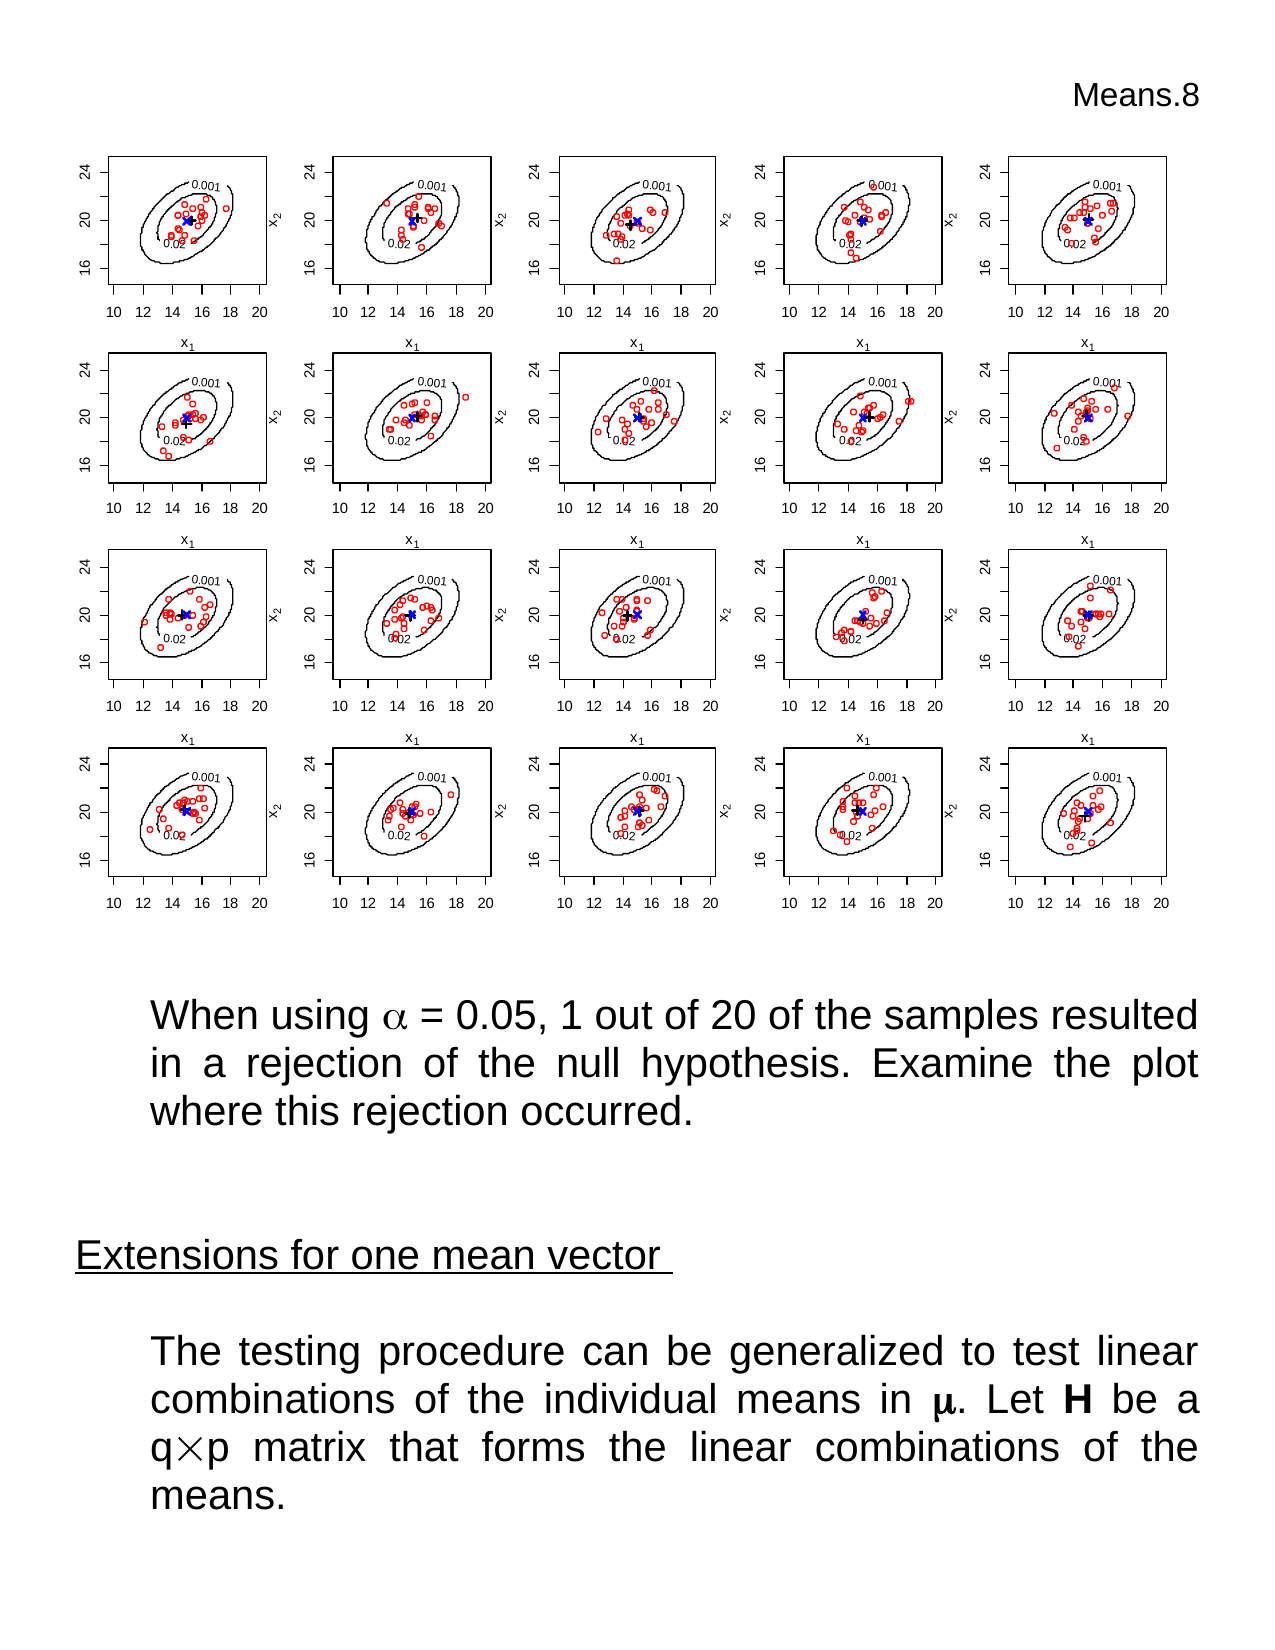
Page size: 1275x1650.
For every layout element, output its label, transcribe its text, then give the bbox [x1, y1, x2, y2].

text When using = 0.05, 1 out of 20 of the samples resulted in a rejection of the null hypothesis. Examine the plot where this rejection occurred. [150, 991, 1200, 1135]
text Extensions for one mean vector [75, 1231, 1200, 1278]
text The testing procedure can be generalized to test linear combinations of the individual means in . Let H be a qp matrix that forms the linear combinations of the means. [150, 1326, 1200, 1518]
